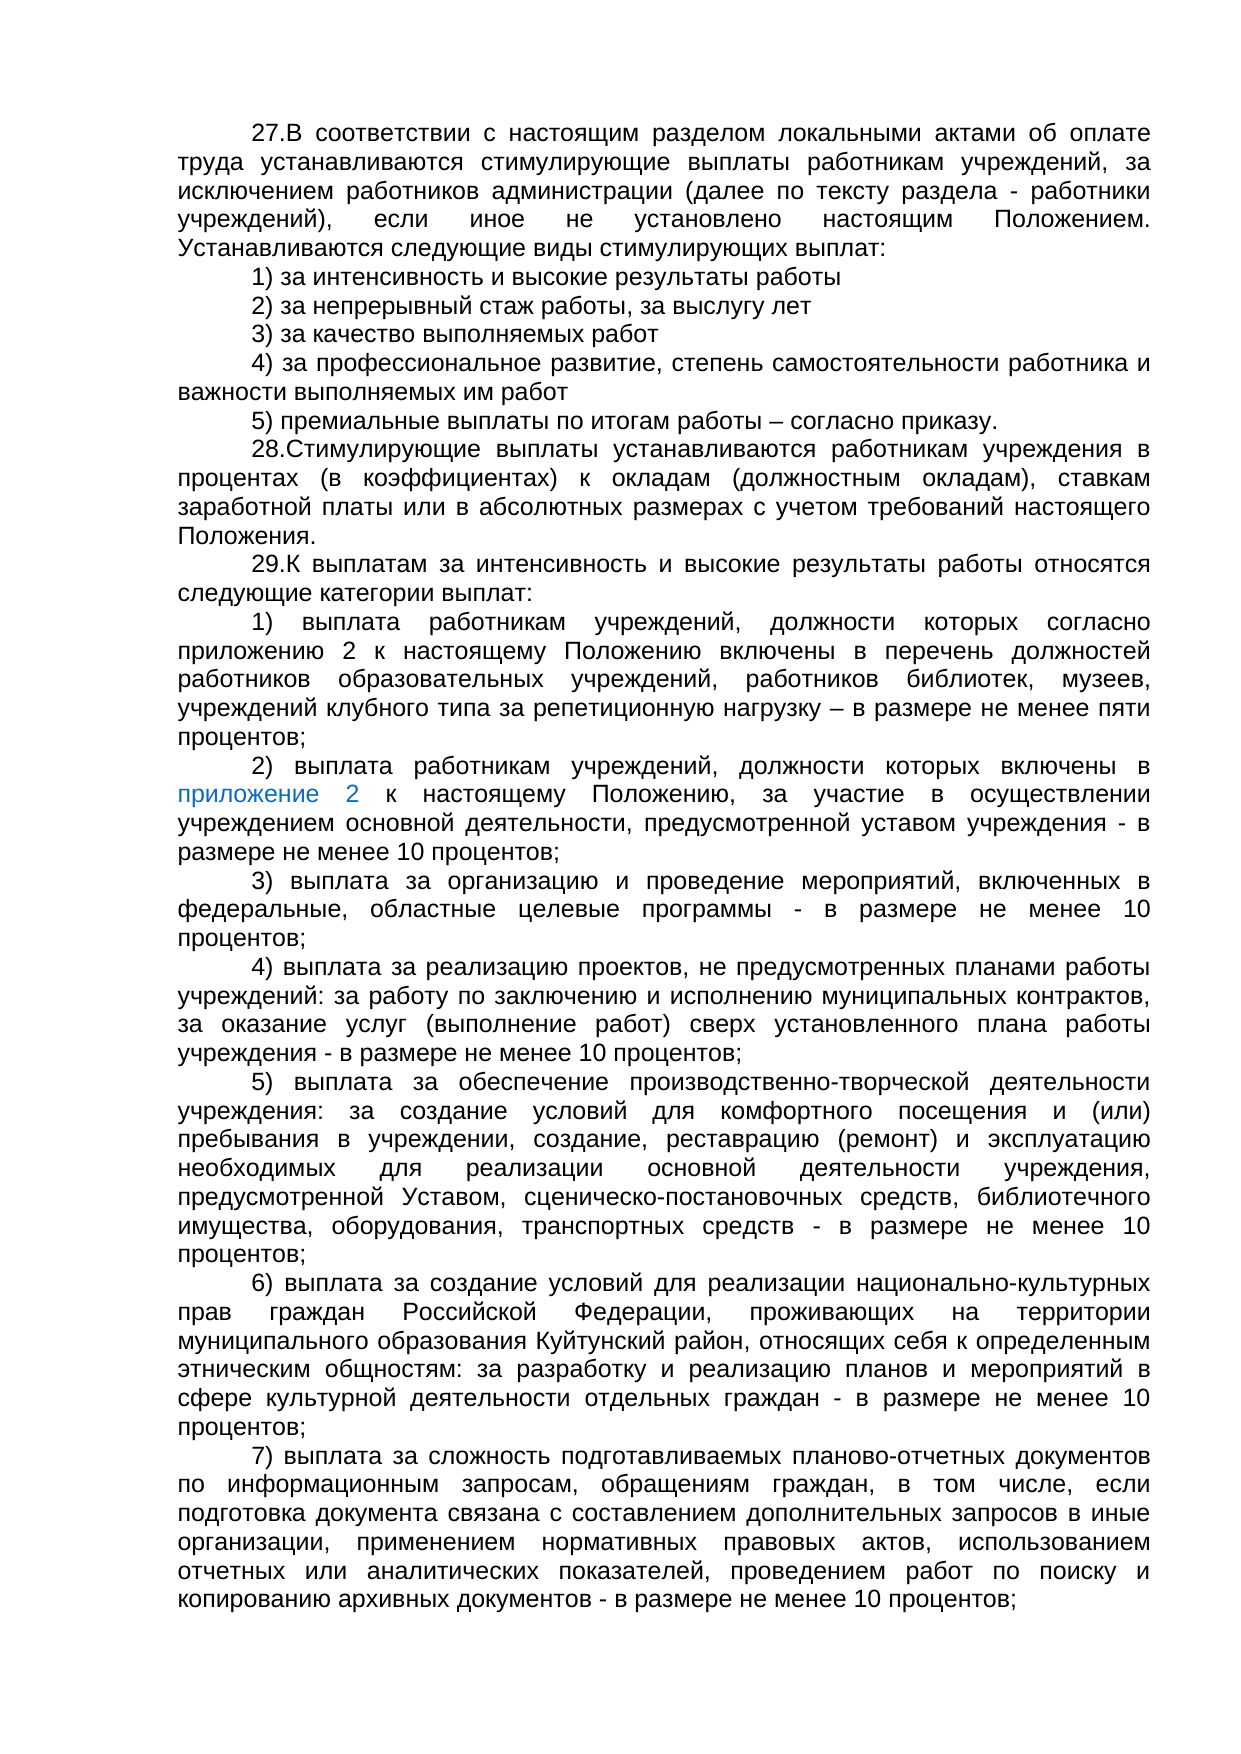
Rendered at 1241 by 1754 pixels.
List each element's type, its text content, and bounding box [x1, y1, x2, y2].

text 5) выплата за обеспечение производственно-творческой деятельности учреждения: за создание условий для комфортного посещения и (или) пребывания в учреждении, создание, реставрацию (ремонт) и эксплуатацию необходимых для реализации основной деятельности учреждения, предусмотренной Уставом, сценическо-постановочных средств, библиотечного имущества, оборудования, транспортных средств - в размере не менее 10 процентов; [177, 1067, 1152, 1268]
text 6) выплата за создание условий для реализации национально-культурных прав граждан Российской Федерации, проживающих на территории муниципального образования Куйтунский район, относящих себя к определенным этническим общностям: за разработку и реализацию планов и мероприятий в сфере культурной деятельности отдельных граждан - в размере не менее 10 процентов; [177, 1268, 1152, 1441]
text 4) выплата за реализацию проектов, не предусмотренных планами работы учреждений: за работу по заключению и исполнению муниципальных контрактов, за оказание услуг (выполнение работ) сверх установленного плана работы учреждения - в размере не менее 10 процентов; [177, 952, 1152, 1067]
text 27.В соответствии с настоящим разделом локальными актами об оплате труда устанавливаются стимулирующие выплаты работникам учреждений, за исключением работников администрации (далее по тексту раздела - работники учреждений), если иное не установлено настоящим Положением. Устанавливаются следующие виды стимулирующих выплат: [177, 118, 1152, 262]
text 1) за интенсивность и высокие результаты работы [177, 262, 1152, 291]
text 5) премиальные выплаты по итогам работы – согласно приказу. [177, 406, 1152, 434]
text 7) выплата за сложность подготавливаемых планово-отчетных документов по информационным запросам, обращениям граждан, в том числе, если подготовка документа связана с составлением дополнительных запросов в иные организации, применением нормативных правовых актов, использованием отчетных или аналитических показателей, проведением работ по поиску и копированию архивных документов - в размере не менее 10 процентов; [177, 1441, 1152, 1613]
text 3) за качество выполняемых работ [177, 319, 1152, 348]
text 4) за профессиональное развитие, степень самостоятельности работника и важности выполняемых им работ [177, 348, 1152, 406]
text 28.Стимулирующие выплаты устанавливаются работникам учреждения в процентах (в коэффициентах) к окладам (должностным окладам), ставкам заработной платы или в абсолютных размерах с учетом требований настоящего Положения. [177, 434, 1152, 549]
text 3) выплата за организацию и проведение мероприятий, включенных в федеральные, областные целевые программы - в размере не менее 10 процентов; [177, 866, 1152, 952]
text 2) выплата работникам учреждений, должности которых включены в приложение 2 к настоящему Положению, за участие в осуществлении учреждением основной деятельности, предусмотренной уставом учреждения - в размере не менее 10 процентов; [177, 751, 1152, 866]
text 29.К выплатам за интенсивность и высокие результаты работы относятся следующие категории выплат: [177, 549, 1152, 607]
text 2) за непрерывный стаж работы, за выслугу лет [177, 291, 1152, 319]
text 1) выплата работникам учреждений, должности которых согласно приложению 2 к настоящему Положению включены в перечень должностей работников образовательных учреждений, работников библиотек, музеев, учреждений клубного типа за репетиционную нагрузку – в размере не менее пяти процентов; [177, 607, 1152, 751]
